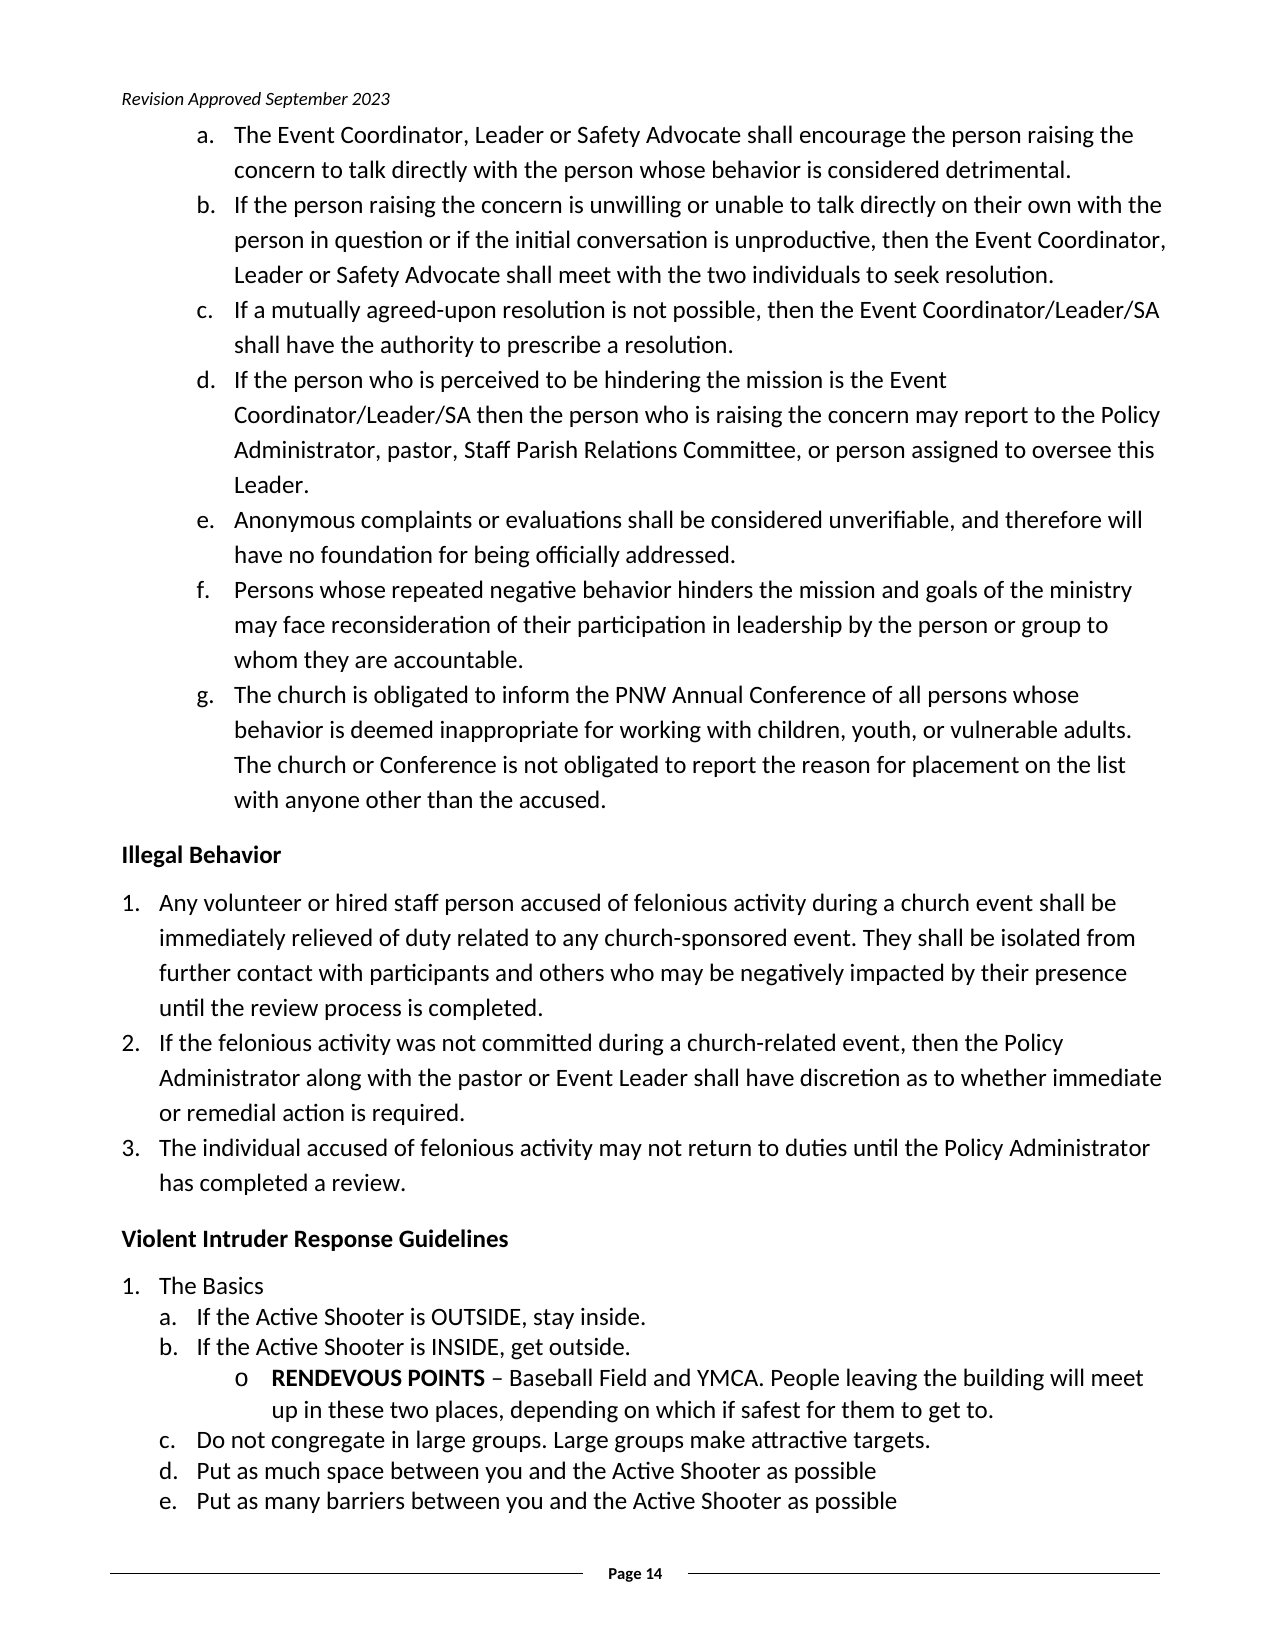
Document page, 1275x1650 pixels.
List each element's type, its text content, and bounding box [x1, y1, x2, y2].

list Put as much space between you and the Active Shooter as possible [159, 1455, 1171, 1485]
list RENDEVOUS POINTS – Baseball Field and YMCA. People leaving the building will meet up in these two places, depending on which if safest for them to get to. [234, 1362, 1171, 1424]
list Do not congregate in large groups. Large groups make attractive targets. [159, 1424, 1171, 1455]
list If the person raising the concern is unwilling or unable to talk directly on their own with the person in question or if the initial conversation is unproductive, then the Event Coordinator, Leader or Safety Advocate shall meet with the two individuals to seek resolution. [196, 189, 1171, 289]
list If the person who is perceived to be hindering the mission is the Event Coordinator/Leader/SA then the person who is raising the concern may report to the Policy Administrator, pastor, Staff Parish Relations Committee, or person assigned to oversee this Leader. [196, 364, 1171, 499]
list If the Active Shooter is INSIDE, get outside. [159, 1331, 1171, 1362]
subtitle Illegal Behavior [121, 839, 1171, 870]
list If the Active Shooter is OUTSIDE, stay inside. [159, 1301, 1171, 1331]
list Any volunteer or hired staff person accused of felonious activity during a church event shall be immediately relieved of duty related to any church-sponsored event. They shall be isolated from further contact with participants and others who may be negatively impacted by their presence until the review process is completed. [121, 887, 1171, 1023]
list The Basics [121, 1270, 1171, 1301]
subtitle Violent Intruder Response Guidelines [121, 1223, 1171, 1253]
list Anonymous complaints or evaluations shall be considered unverifiable, and therefore will have no foundation for being officially addressed. [196, 504, 1171, 569]
list If a mutually agreed-upon resolution is not possible, then the Event Coordinator/Leader/SA shall have the authority to prescribe a resolution. [196, 294, 1171, 359]
list Put as many barriers between you and the Active Shooter as possible [159, 1485, 1171, 1516]
list Persons whose repeated negative behavior hinders the mission and goals of the ministry may face reconsideration of their participation in leadership by the person or group to whom they are accountable. [196, 574, 1171, 674]
list The church is obligated to inform the PNW Annual Conference of all persons whose behavior is deemed inappropriate for working with children, youth, or vulnerable adults. The church or Conference is not obligated to report the reason for placement on the list with anyone other than the accused. [196, 679, 1171, 814]
list If the felonious activity was not committed during a church-related event, then the Policy Administrator along with the pastor or Event Leader shall have discretion as to whether immediate or remedial action is required. [121, 1027, 1171, 1128]
list The Event Coordinator, Leader or Safety Advocate shall encourage the person raising the concern to talk directly with the person whose behavior is considered detrimental. [196, 119, 1171, 184]
list The individual accused of felonious activity may not return to duties until the Policy Administrator has completed a review. [121, 1132, 1171, 1198]
